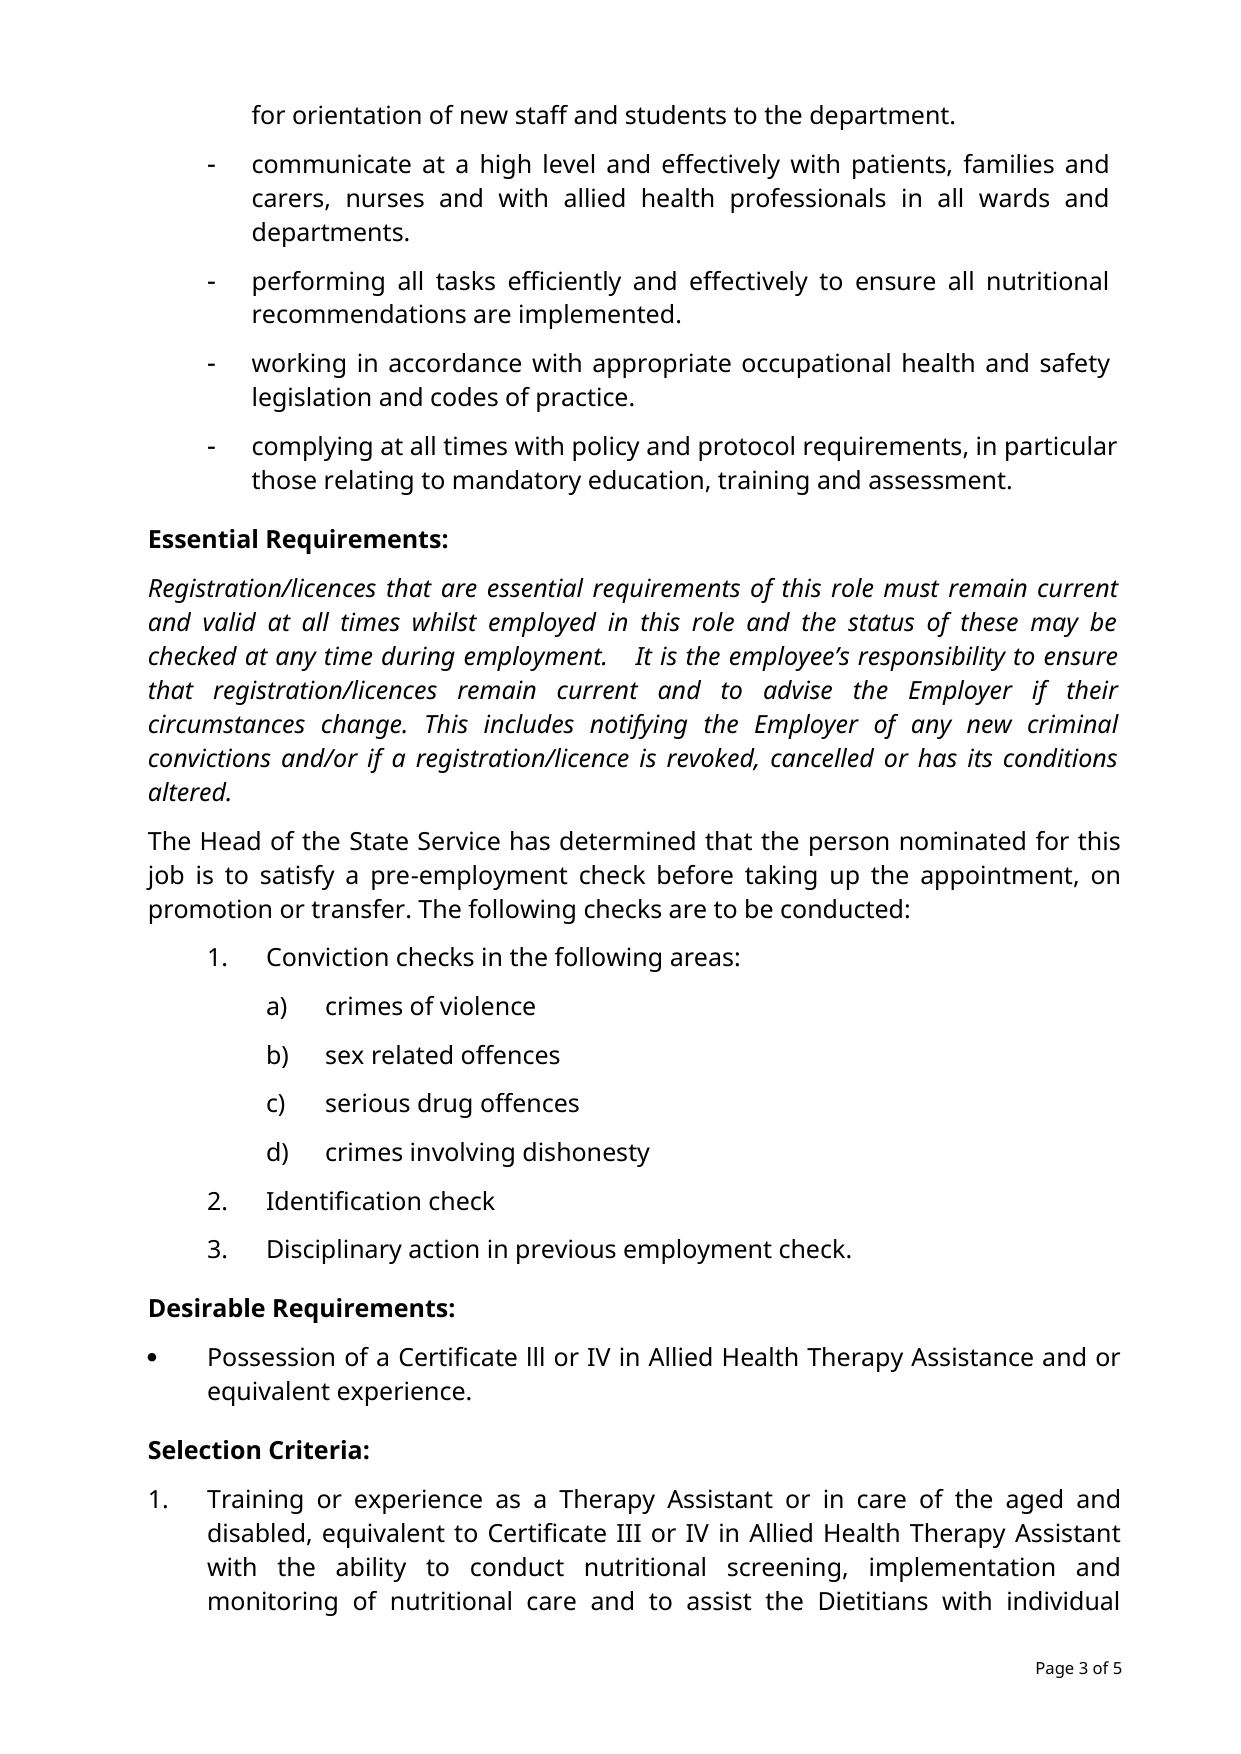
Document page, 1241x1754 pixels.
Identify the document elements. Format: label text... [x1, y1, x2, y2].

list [148, 1481, 1122, 1618]
list Registration/licences that are essential requirements of this role must remain current and valid at all times whilst employed in this role and the status of these may be checked at any time during employment. It is the employee’s responsibility to ensure that registration/licences remain current and to advise the Employer if their circumstances change. This includes notifying the Employer of any new criminal convictions and/or if a registration/licence is revoked, cancelled or has its conditions altered. [148, 570, 1122, 809]
subtitle Essential Requirements: [148, 522, 1122, 556]
subtitle Desirable Requirements: [148, 1291, 1122, 1325]
subtitle Selection Criteria: [148, 1433, 1122, 1467]
list crimes of violence [266, 989, 1122, 1023]
list serious drug offences [266, 1086, 1122, 1120]
list Identification check [207, 1183, 1122, 1217]
list Disciplinary action in previous employment check. [207, 1232, 1122, 1266]
list crimes involving dishonesty [266, 1135, 1122, 1169]
list sex related offences [266, 1037, 1122, 1071]
list Conviction checks in the following areas: [207, 940, 1122, 974]
list Possession of a Certificate lll or IV in Allied Health Therapy Assistance and or equivalent experience. [148, 1340, 1122, 1408]
list The Head of the State Service has determined that the person nominated for this job is to satisfy a pre-employment check before taking up the appointment, on promotion or transfer. The following checks are to be conducted: [148, 823, 1122, 926]
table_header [148, 98, 1122, 497]
